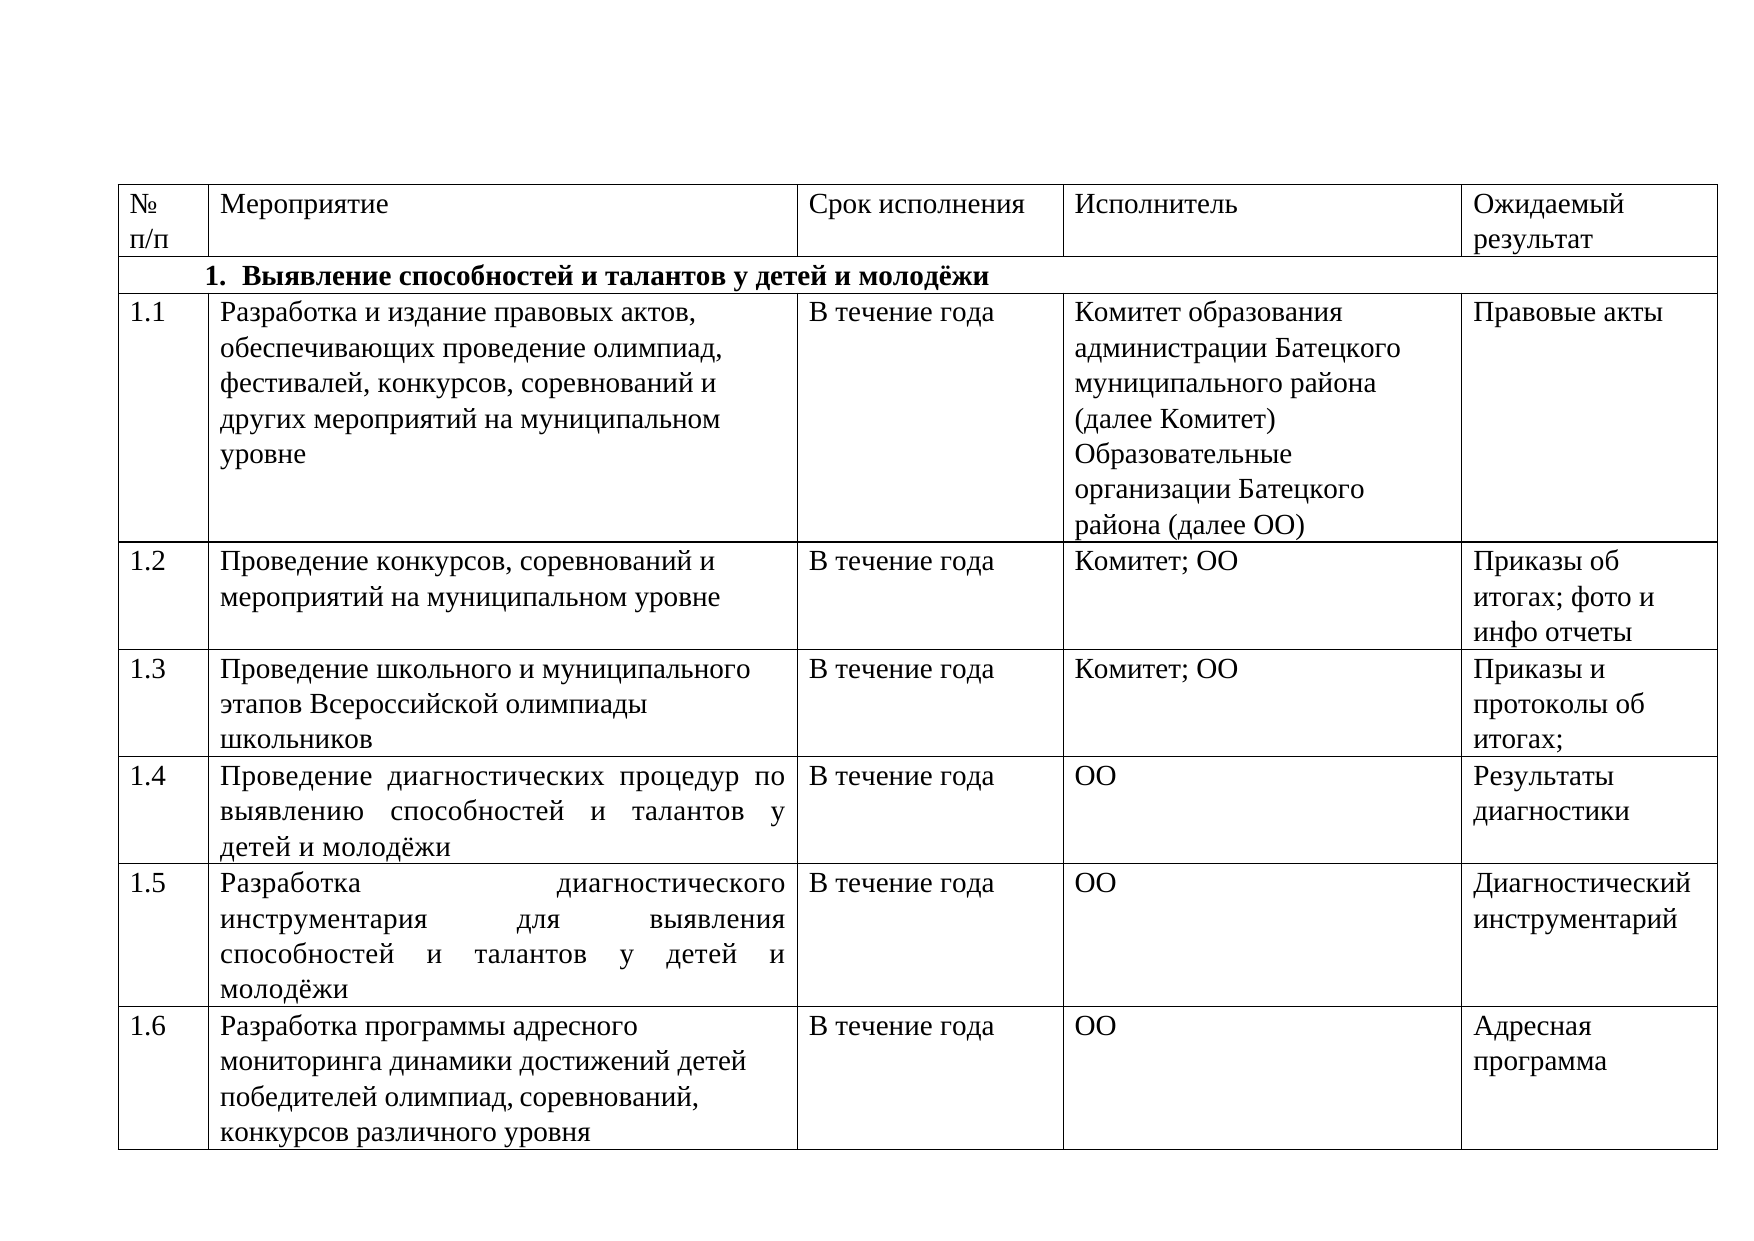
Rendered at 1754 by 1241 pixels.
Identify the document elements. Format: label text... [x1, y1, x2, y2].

table_cell В течение года [798, 864, 1063, 1006]
table_cell Диагностический инструментарий [1462, 864, 1717, 1006]
table_cell Проведение конкурсов, соревнований и мероприятий на муниципальном уровне [209, 543, 797, 649]
table_header № п/п [119, 185, 208, 256]
table_cell ОО [1064, 864, 1461, 1006]
table_cell Приказы и протоколы об итогах; [1462, 650, 1717, 756]
table_cell Выявление способностей и талантов у детей и молодёжи [119, 257, 1717, 292]
table_cell 1.5 [119, 864, 208, 1006]
table_cell Разработка диагностического инструментария для выявления способностей и талантов у детей и молодёжи [209, 864, 797, 1006]
table_cell Комитет; ОО [1064, 650, 1461, 756]
table_cell Комитет; ОО [1064, 543, 1461, 649]
table_cell Проведение диагностических процедур по выявлению способностей и талантов у детей и молодёжи [209, 757, 797, 863]
table_cell 1.6 [119, 1007, 208, 1149]
table_cell 1.2 [119, 543, 208, 649]
table_header Исполнитель [1064, 185, 1461, 256]
table_header Срок исполнения [798, 185, 1063, 256]
table_cell Комитет образования администрации Батецкого муниципального района (далее Комитет) Образовательные организации Батецкого района (далее ОО) [1064, 294, 1461, 541]
table_cell ОО [1064, 1007, 1461, 1149]
table_cell Проведение школьного и муниципального этапов Всероссийской олимпиады школьников [209, 650, 797, 756]
table_cell В течение года [798, 294, 1063, 541]
table_cell 1.3 [119, 650, 208, 756]
table_header Мероприятие [209, 185, 797, 256]
table_cell Приказы об итогах; фото и инфо отчеты [1462, 543, 1717, 649]
table_cell ОО [1064, 757, 1461, 863]
table_cell Адресная программа [1462, 1007, 1717, 1149]
table_cell В течение года [798, 1007, 1063, 1149]
table_cell В течение года [798, 650, 1063, 756]
table_cell В течение года [798, 543, 1063, 649]
table_cell Правовые акты [1462, 294, 1717, 541]
table_cell 1.4 [119, 757, 208, 863]
table_header Ожидаемый результат [1462, 185, 1717, 256]
table_cell Разработка программы адресного мониторинга динамики достижений детей победителей олимпиад, соревнований, конкурсов различного уровня [209, 1007, 797, 1149]
table_cell В течение года [798, 757, 1063, 863]
table_cell 1.1 [119, 294, 208, 541]
table_cell Результаты диагностики [1462, 757, 1717, 863]
table_cell Разработка и издание правовых актов, обеспечивающих проведение олимпиад, фестивалей, конкурсов, соревнований и других мероприятий на муниципальном уровне [209, 294, 797, 541]
